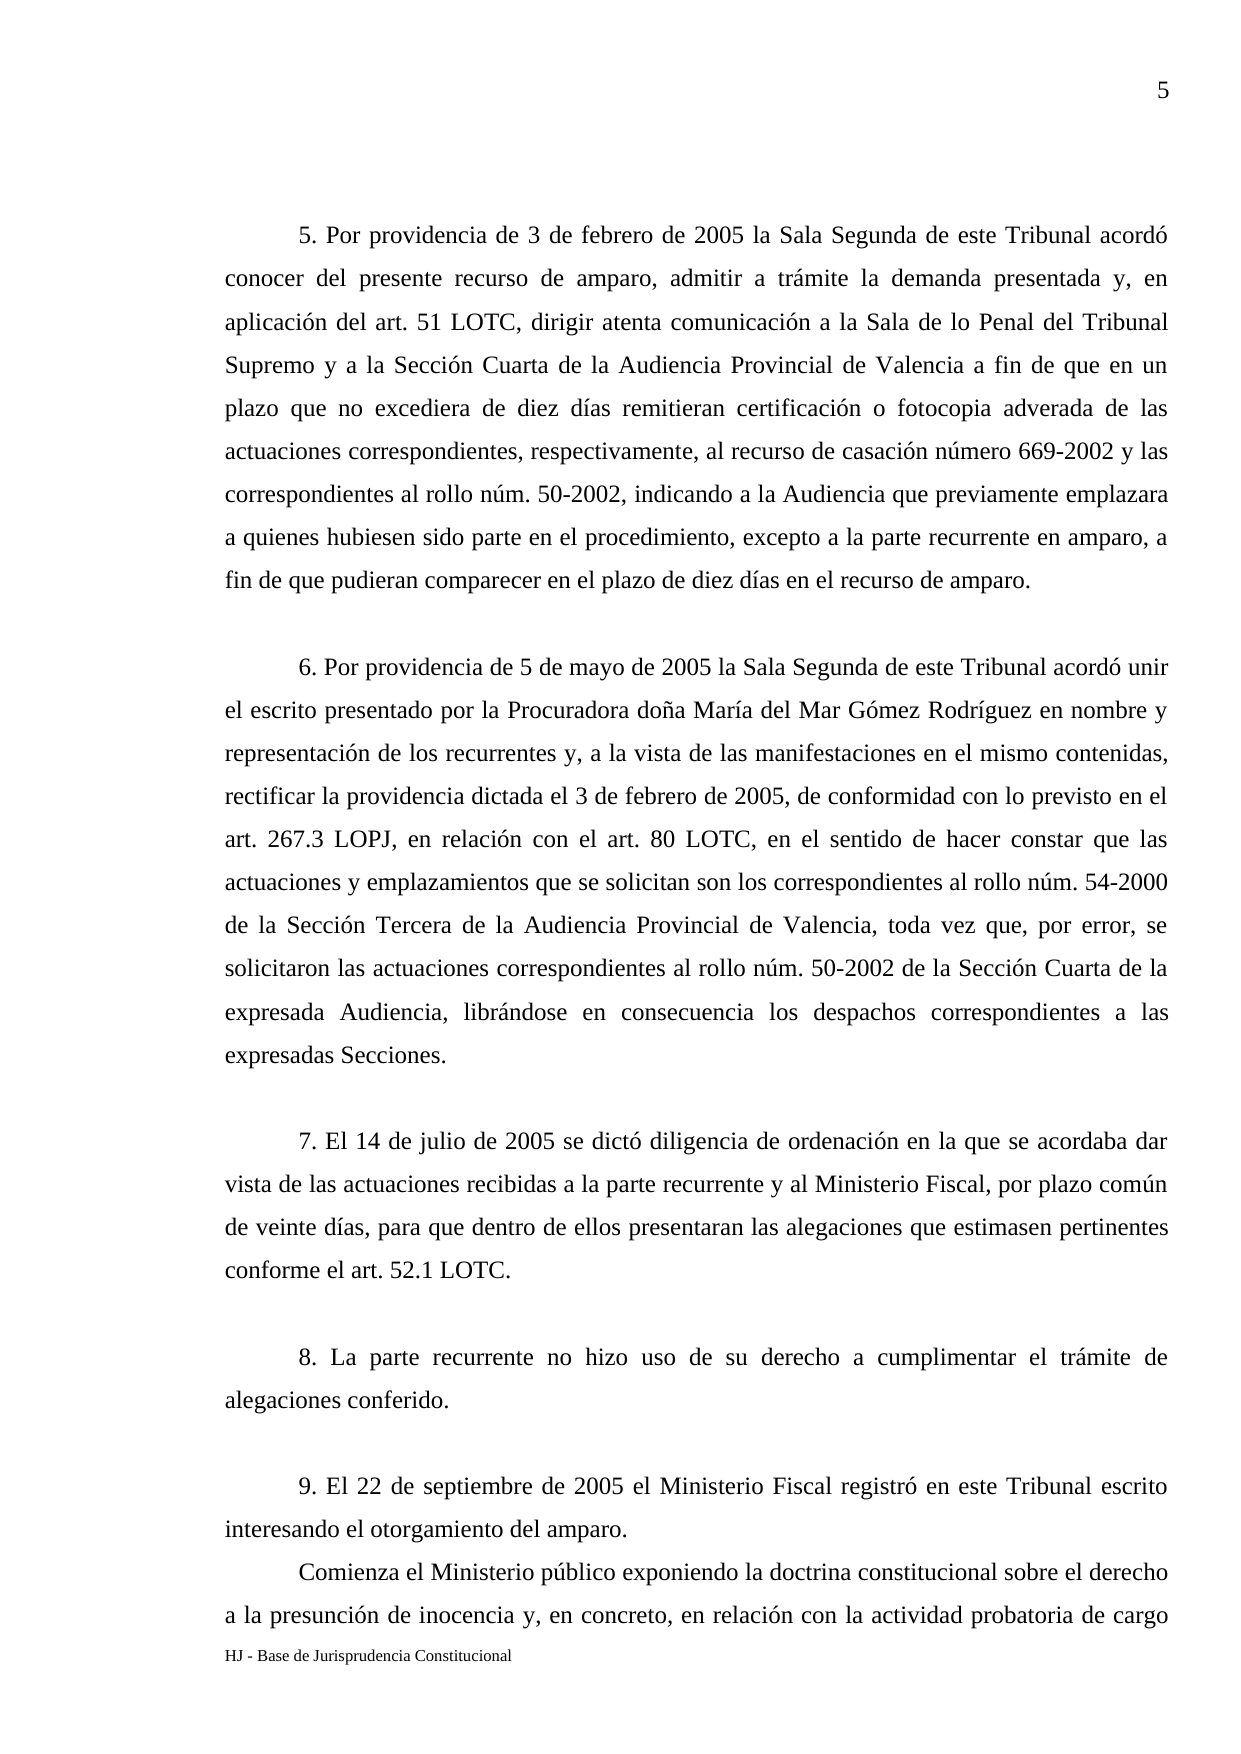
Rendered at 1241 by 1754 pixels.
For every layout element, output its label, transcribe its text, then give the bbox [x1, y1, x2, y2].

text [224, 1557, 1169, 1629]
text 6. Por providencia de 5 de mayo de 2005 la Sala Segunda de este Tribunal acordó unir el escrito presentado por la Procuradora doña María del Mar Gómez Rodríguez en nombre y representación de los recurrentes y, a la vista de las manifestaciones en el mismo contenidas, rectificar la providencia dictada el 3 de febrero de 2005, de conformidad con lo previsto en el art. 267.3 LOPJ, en relación con el art. 80 LOTC, en el sentido de hacer constar que las actuaciones y emplazamientos que se solicitan son los correspondientes al rollo núm. 54-2000 de la Sección Tercera de la Audiencia Provincial de Valencia, toda vez que, por error, se solicitaron las actuaciones correspondientes al rollo núm. 50-2002 de la Sección Cuarta de la expresada Audiencia, librándose en consecuencia los despachos correspondientes a las expresadas Secciones. [224, 652, 1169, 1068]
text 5. Por providencia de 3 de febrero de 2005 la Sala Segunda de este Tribunal acordó conocer del presente recurso de amparo, admitir a trámite la demanda presentada y, en aplicación del art. 51 LOTC, dirigir atenta comunicación a la Sala de lo Penal del Tribunal Supremo y a la Sección Cuarta de la Audiencia Provincial de Valencia a fin de que en un plazo que no excediera de diez días remitieran certificación o fotocopia adverada de las actuaciones correspondientes, respectivamente, al recurso de casación número 669-2002 y las correspondientes al rollo núm. 50-2002, indicando a la Audiencia que previamente emplazara a quienes hubiesen sido parte en el procedimiento, excepto a la parte recurrente en amparo, a fin de que pudieran comparecer en el plazo de diez días en el recurso de amparo. [224, 220, 1169, 594]
text 7. El 14 de julio de 2005 se dictó diligencia de ordenación en la que se acordaba dar vista de las actuaciones recibidas a la parte recurrente y al Ministerio Fiscal, por plazo común de veinte días, para que dentro de ellos presentaran las alegaciones que estimasen pertinentes conforme el art. 52.1 LOTC. [224, 1126, 1169, 1284]
text 9. El 22 de septiembre de 2005 el Ministerio Fiscal registró en este Tribunal escrito interesando el otorgamiento del amparo. [224, 1471, 1169, 1543]
text 8. La parte recurrente no hizo uso de su derecho a cumplimentar el trámite de alegaciones conferido. [224, 1342, 1169, 1413]
